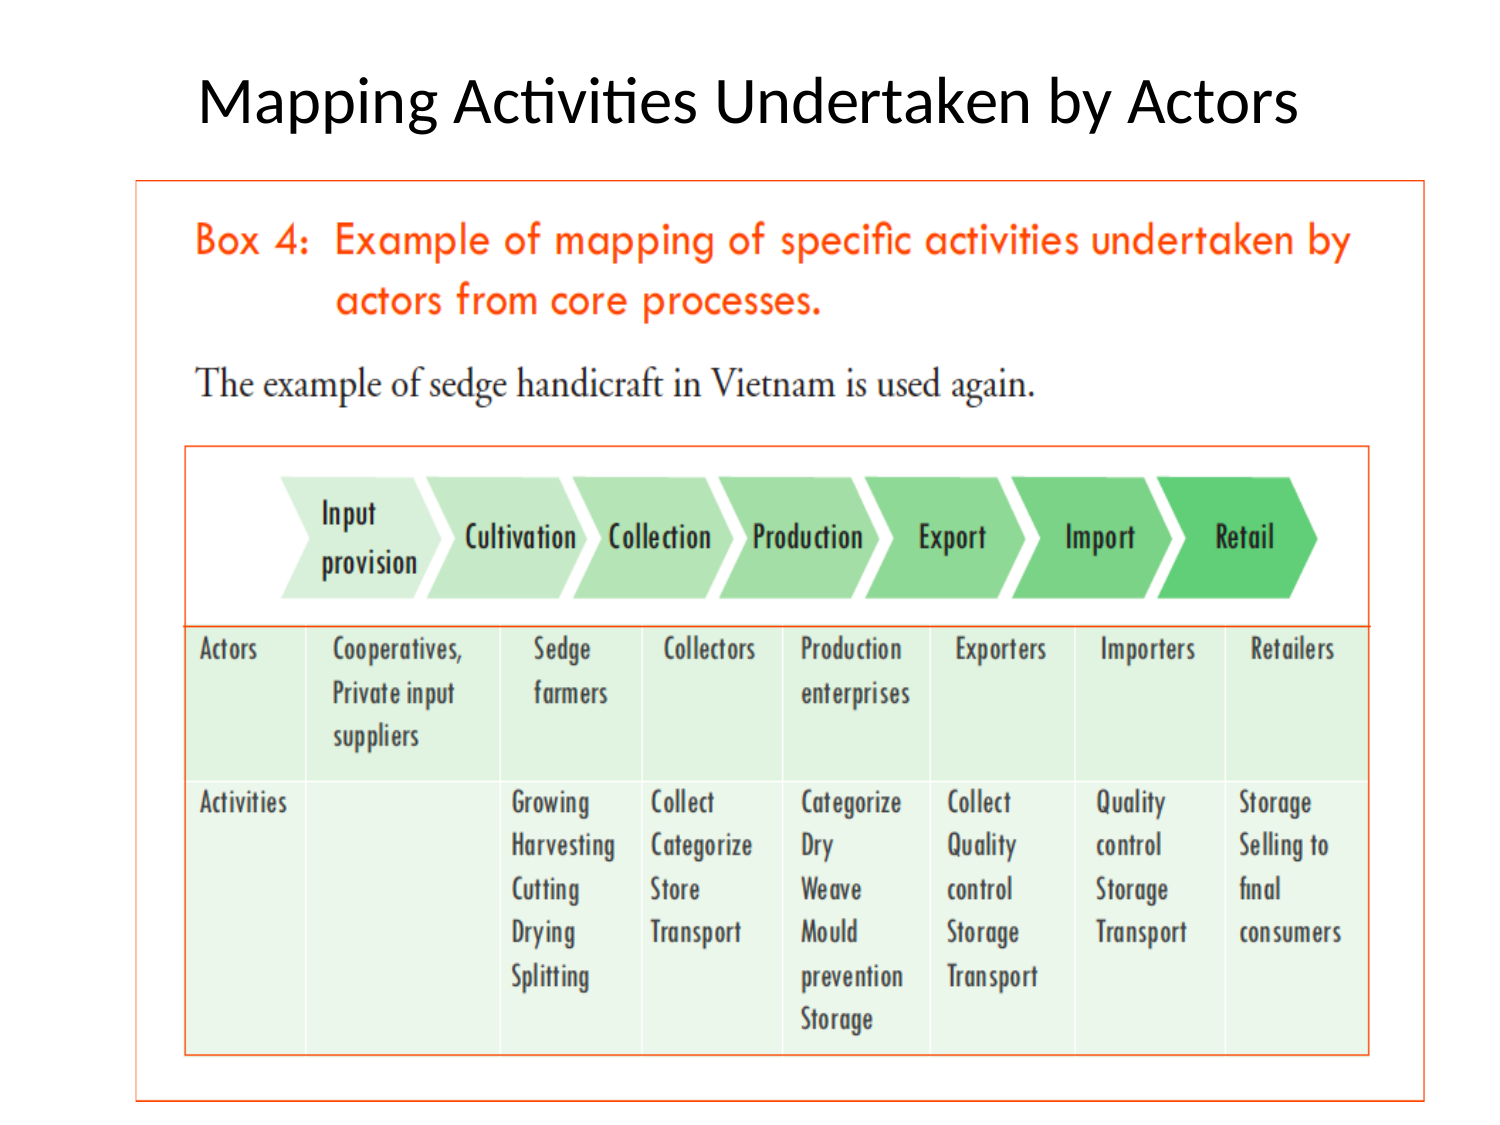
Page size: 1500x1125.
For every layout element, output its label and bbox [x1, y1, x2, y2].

picture [135, 180, 1425, 1102]
